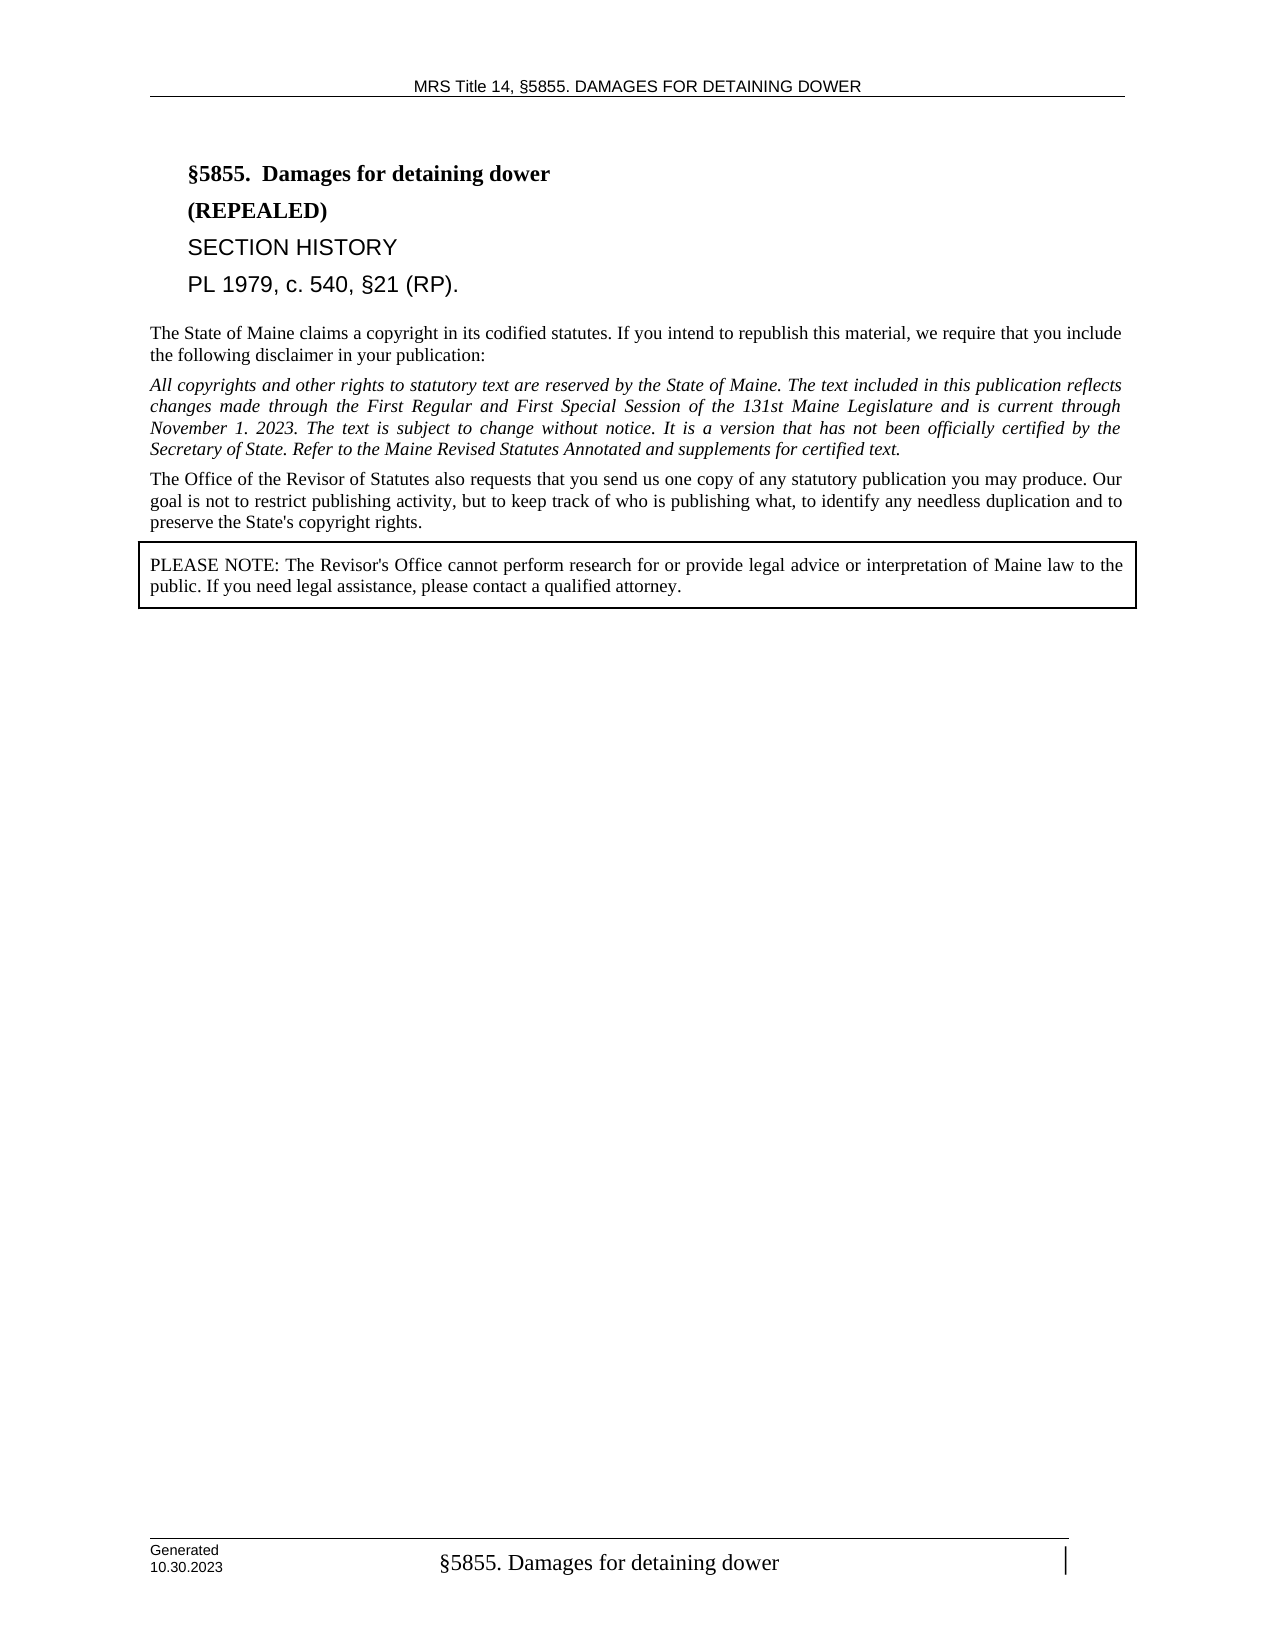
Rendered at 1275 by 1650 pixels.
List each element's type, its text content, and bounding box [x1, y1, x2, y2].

text SECTION HISTORY [187, 234, 1125, 260]
text PLEASE NOTE: The Revisor's Office cannot perform research for or provide legal advice or interpretation of Maine law to the public. If you need legal assistance, please contact a qualified attorney. [140, 543, 1135, 607]
text The State of Maine claims a copyright in its codified statutes. If you intend to republish this material, we require that you include the following disclaimer in your publication: [150, 322, 1125, 365]
text The Office of the Revisor of Statutes also requests that you send us one copy of any statutory publication you may produce. Our goal is not to restrict publishing activity, but to keep track of who is publishing what, to identify any needless duplication and to preserve the State's copyright rights. [150, 468, 1125, 533]
text §5855. Damages for detaining dower [187, 160, 1125, 187]
text (REPEALED) [187, 197, 1125, 223]
text All copyrights and other rights to statutory text are reserved by the State of Maine. The text included in this publication reflects changes made through the First Regular and First Special Session of the 131st Maine Legislature and is current through November 1. 2023 . The text is subject to change without notice. It is a version that has not been officially certified by the Secretary of State. Refer to the Maine Revised Statutes Annotated and supplements for certified text. [150, 373, 1125, 460]
text PL 1979, c. 540, §21 (RP). [187, 271, 1125, 297]
